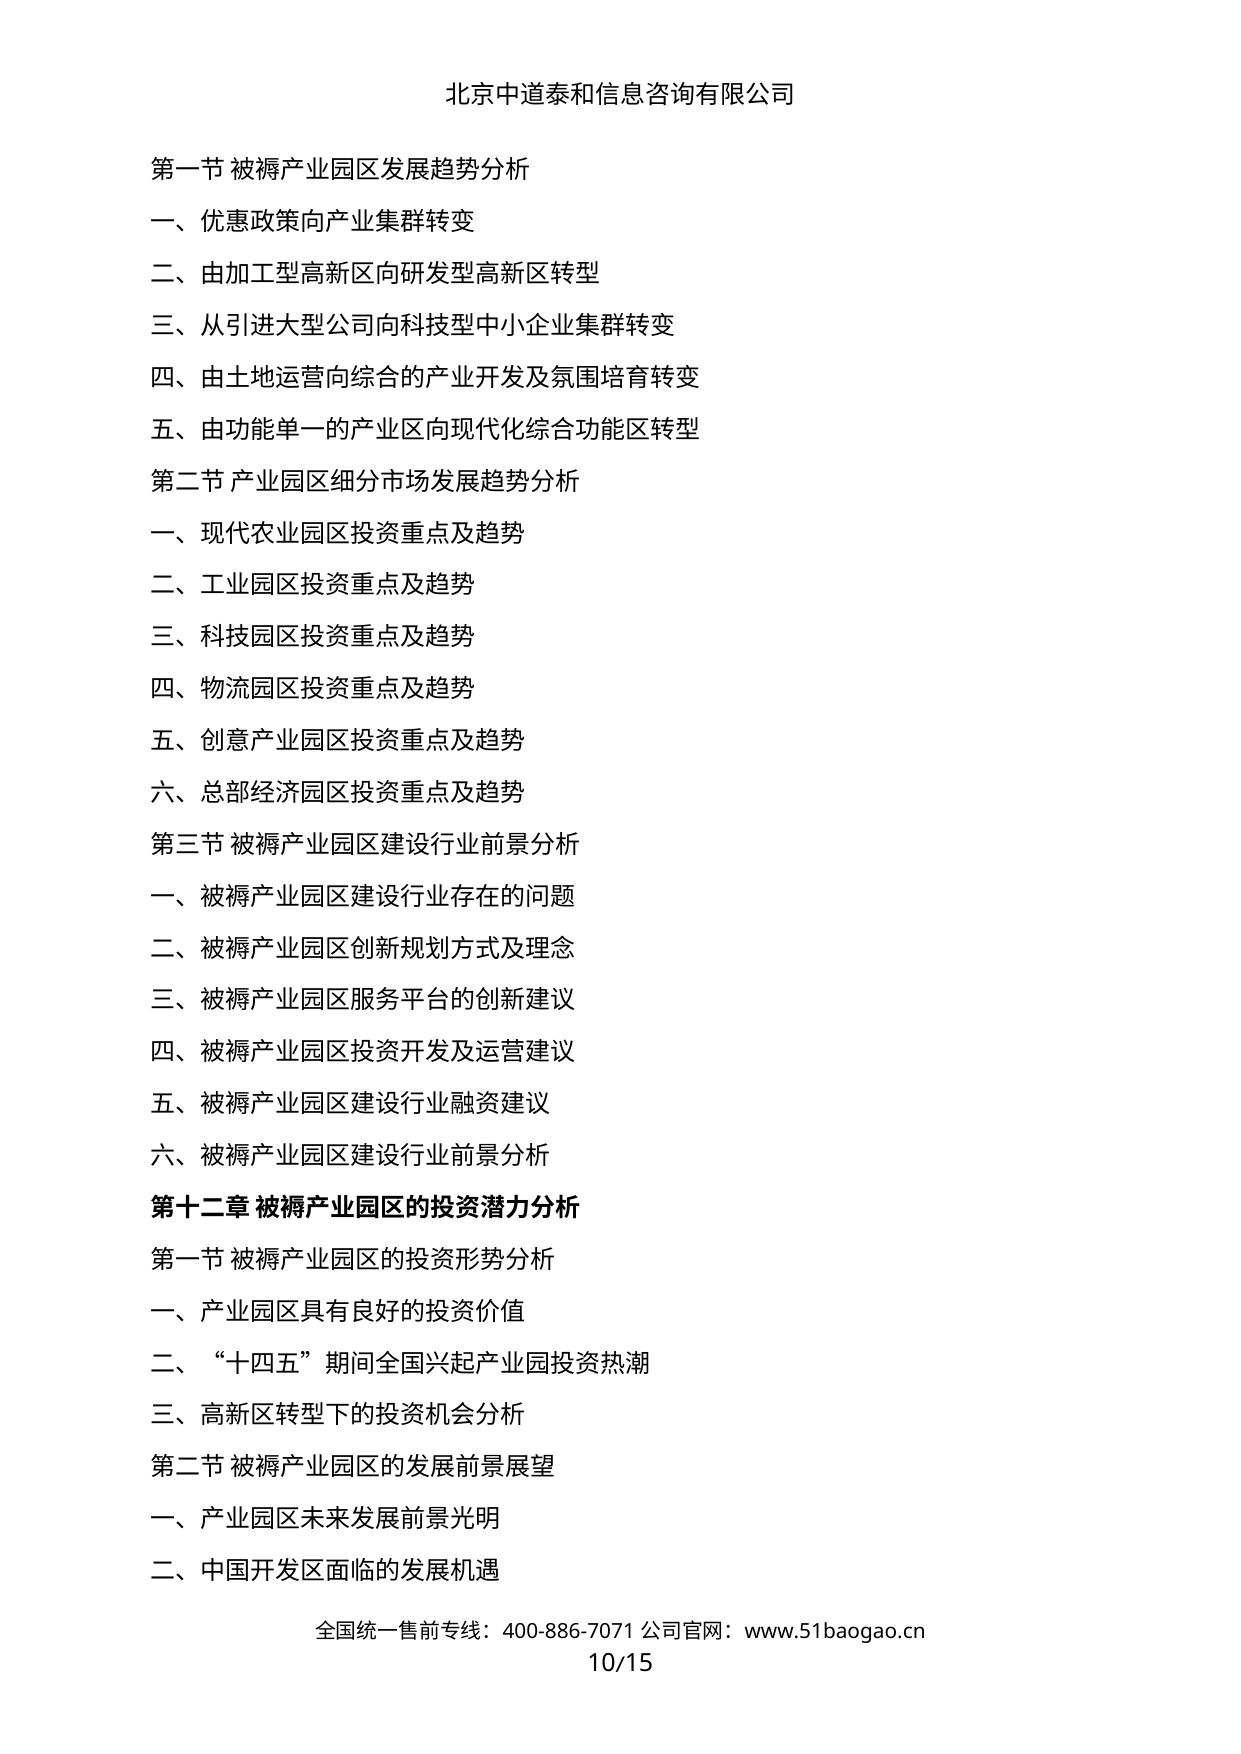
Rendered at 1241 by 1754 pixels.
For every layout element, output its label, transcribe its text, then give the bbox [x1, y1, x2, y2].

text 二、由加工型高新区向研发型高新区转型 [150, 254, 1090, 290]
text 三、高新区转型下的投资机会分析 [150, 1395, 1090, 1431]
text 五、由功能单一的产业区向现代化综合功能区转型 [150, 409, 1090, 446]
text 一、产业园区具有良好的投资价值 [150, 1291, 1090, 1327]
text 第三节 被褥产业园区建设行业前景分析 [150, 824, 1090, 861]
text 三、从引进大型公司向科技型中小企业集群转变 [150, 306, 1090, 342]
text 二、工业园区投资重点及趋势 [150, 565, 1090, 601]
text 五、创意产业园区投资重点及趋势 [150, 721, 1090, 757]
text 第二节 产业园区细分市场发展趋势分析 [150, 461, 1090, 497]
text 三、科技园区投资重点及趋势 [150, 617, 1090, 653]
text 一、优惠政策向产业集群转变 [150, 202, 1090, 238]
text 二、中国开发区面临的发展机遇 [150, 1551, 1090, 1587]
text 第一节 被褥产业园区发展趋势分析 [150, 150, 1090, 186]
text 四、由土地运营向综合的产业开发及氛围培育转变 [150, 357, 1090, 394]
text 一、被褥产业园区建设行业存在的问题 [150, 876, 1090, 912]
text 二、“十四五”期间全国兴起产业园投资热潮 [150, 1343, 1090, 1379]
text 第二节 被褥产业园区的发展前景展望 [150, 1447, 1090, 1483]
text 六、被褥产业园区建设行业前景分析 [150, 1136, 1090, 1172]
text 六、总部经济园区投资重点及趋势 [150, 772, 1090, 809]
text 五、被褥产业园区建设行业融资建议 [150, 1084, 1090, 1120]
text 第一节 被褥产业园区的投资形势分析 [150, 1239, 1090, 1276]
text 一、产业园区未来发展前景光明 [150, 1499, 1090, 1535]
text 二、被褥产业园区创新规划方式及理念 [150, 928, 1090, 964]
text 四、物流园区投资重点及趋势 [150, 669, 1090, 705]
text 第十二章 被褥产业园区的投资潜力分析 [150, 1187, 1090, 1224]
text 四、被褥产业园区投资开发及运营建议 [150, 1032, 1090, 1068]
text 三、被褥产业园区服务平台的创新建议 [150, 980, 1090, 1016]
text 一、现代农业园区投资重点及趋势 [150, 513, 1090, 549]
